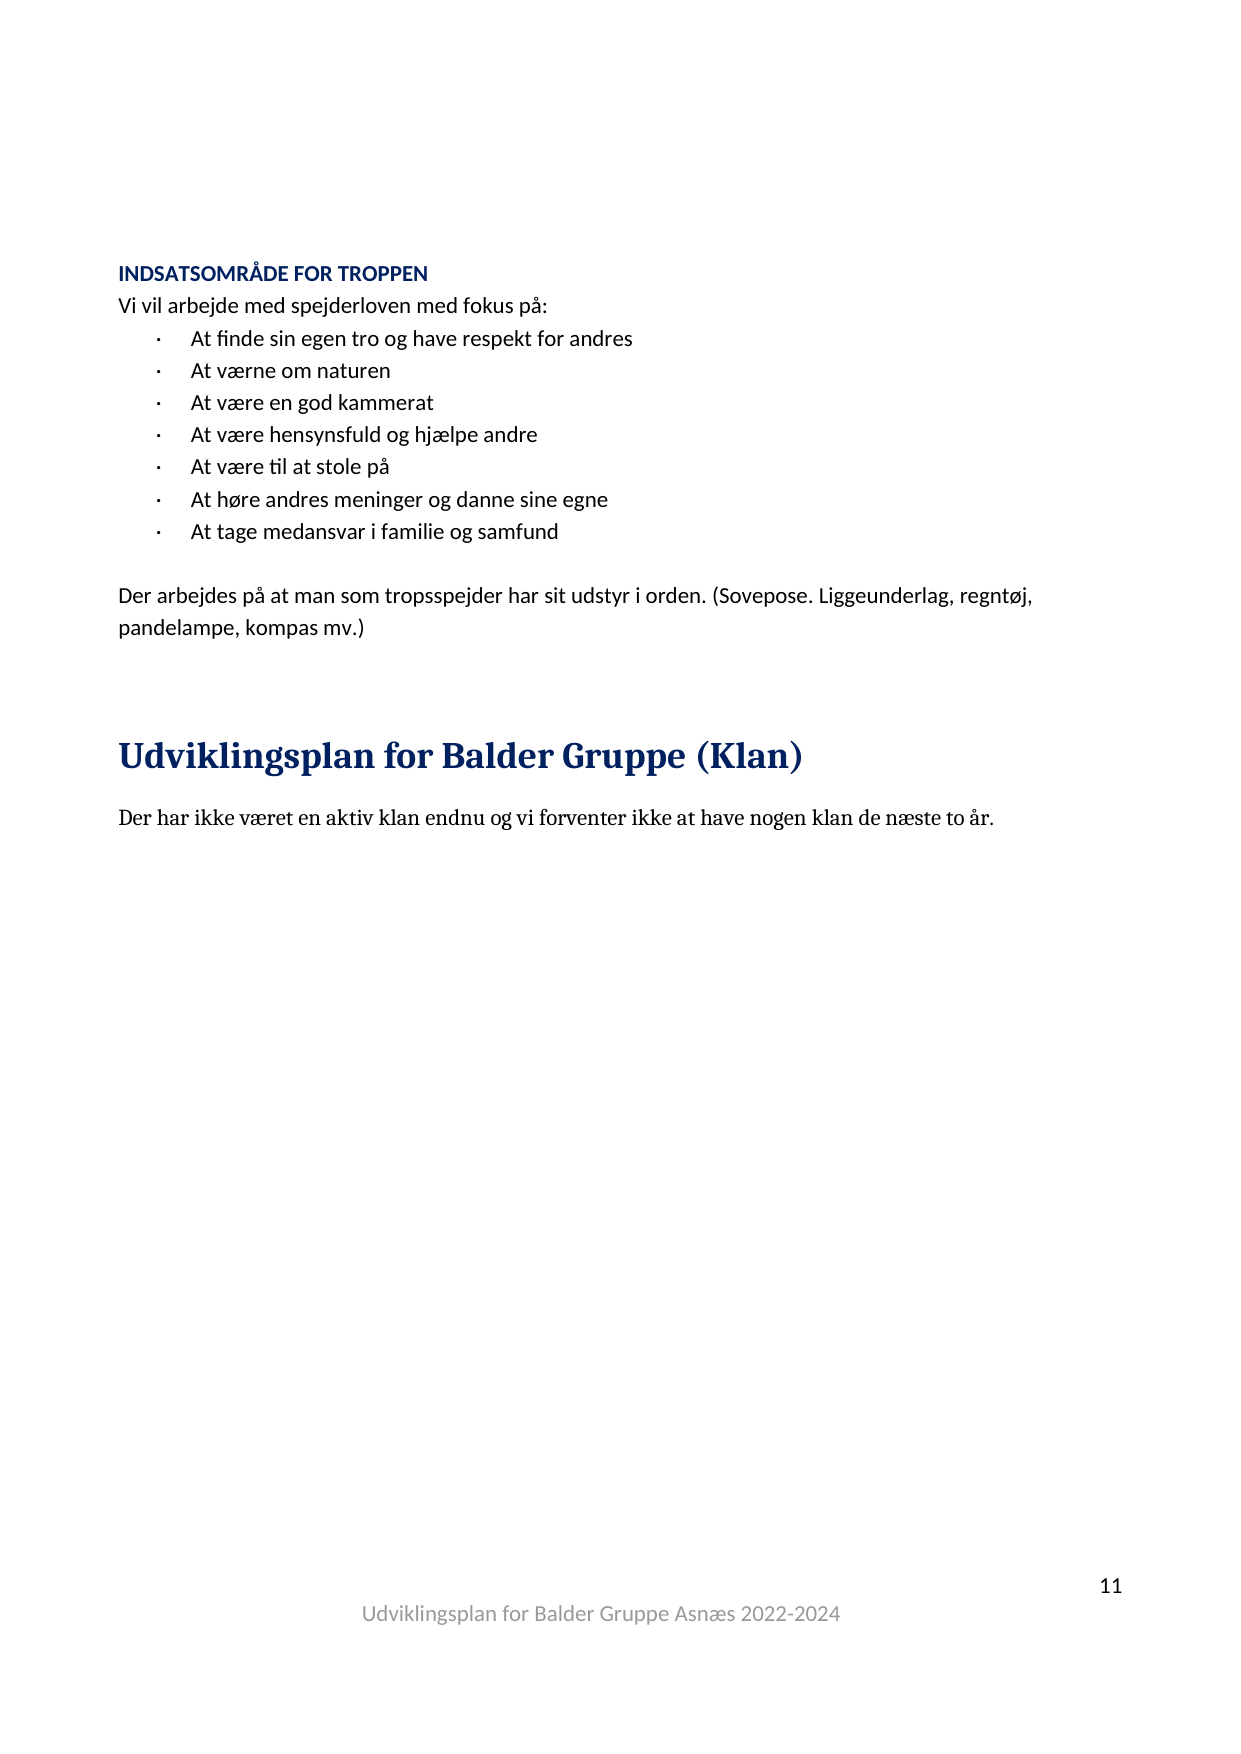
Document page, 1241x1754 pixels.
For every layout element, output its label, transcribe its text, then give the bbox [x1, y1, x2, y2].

text · At værne om naturen [156, 356, 1122, 384]
text · At være til at stole på [156, 452, 1122, 481]
text Udviklingsplan for Balder Gruppe (Klan) [118, 735, 1122, 778]
text · At finde sin egen tro og have respekt for andres [156, 324, 1122, 352]
text Der har ikke været en aktiv klan endnu og vi forventer ikke at have nogen klan de næste to år. [118, 804, 1122, 831]
text · At være hensynsfuld og hjælpe andre [156, 420, 1122, 448]
text · At være en god kammerat [156, 388, 1122, 416]
text Vi vil arbejde med spejderloven med fokus på: [118, 292, 1122, 319]
text INDSATSOMRÅDE FOR TROPPEN [118, 259, 1122, 287]
text Der arbejdes på at man som tropsspejder har sit udstyr i orden. (Sovepose. Liggeunderlag, regntøj, pandelampe, kompas mv.) [118, 581, 1122, 641]
text · At høre andres meninger og danne sine egne [156, 485, 1122, 513]
text · At tage medansvar i familie og samfund [156, 517, 1122, 545]
